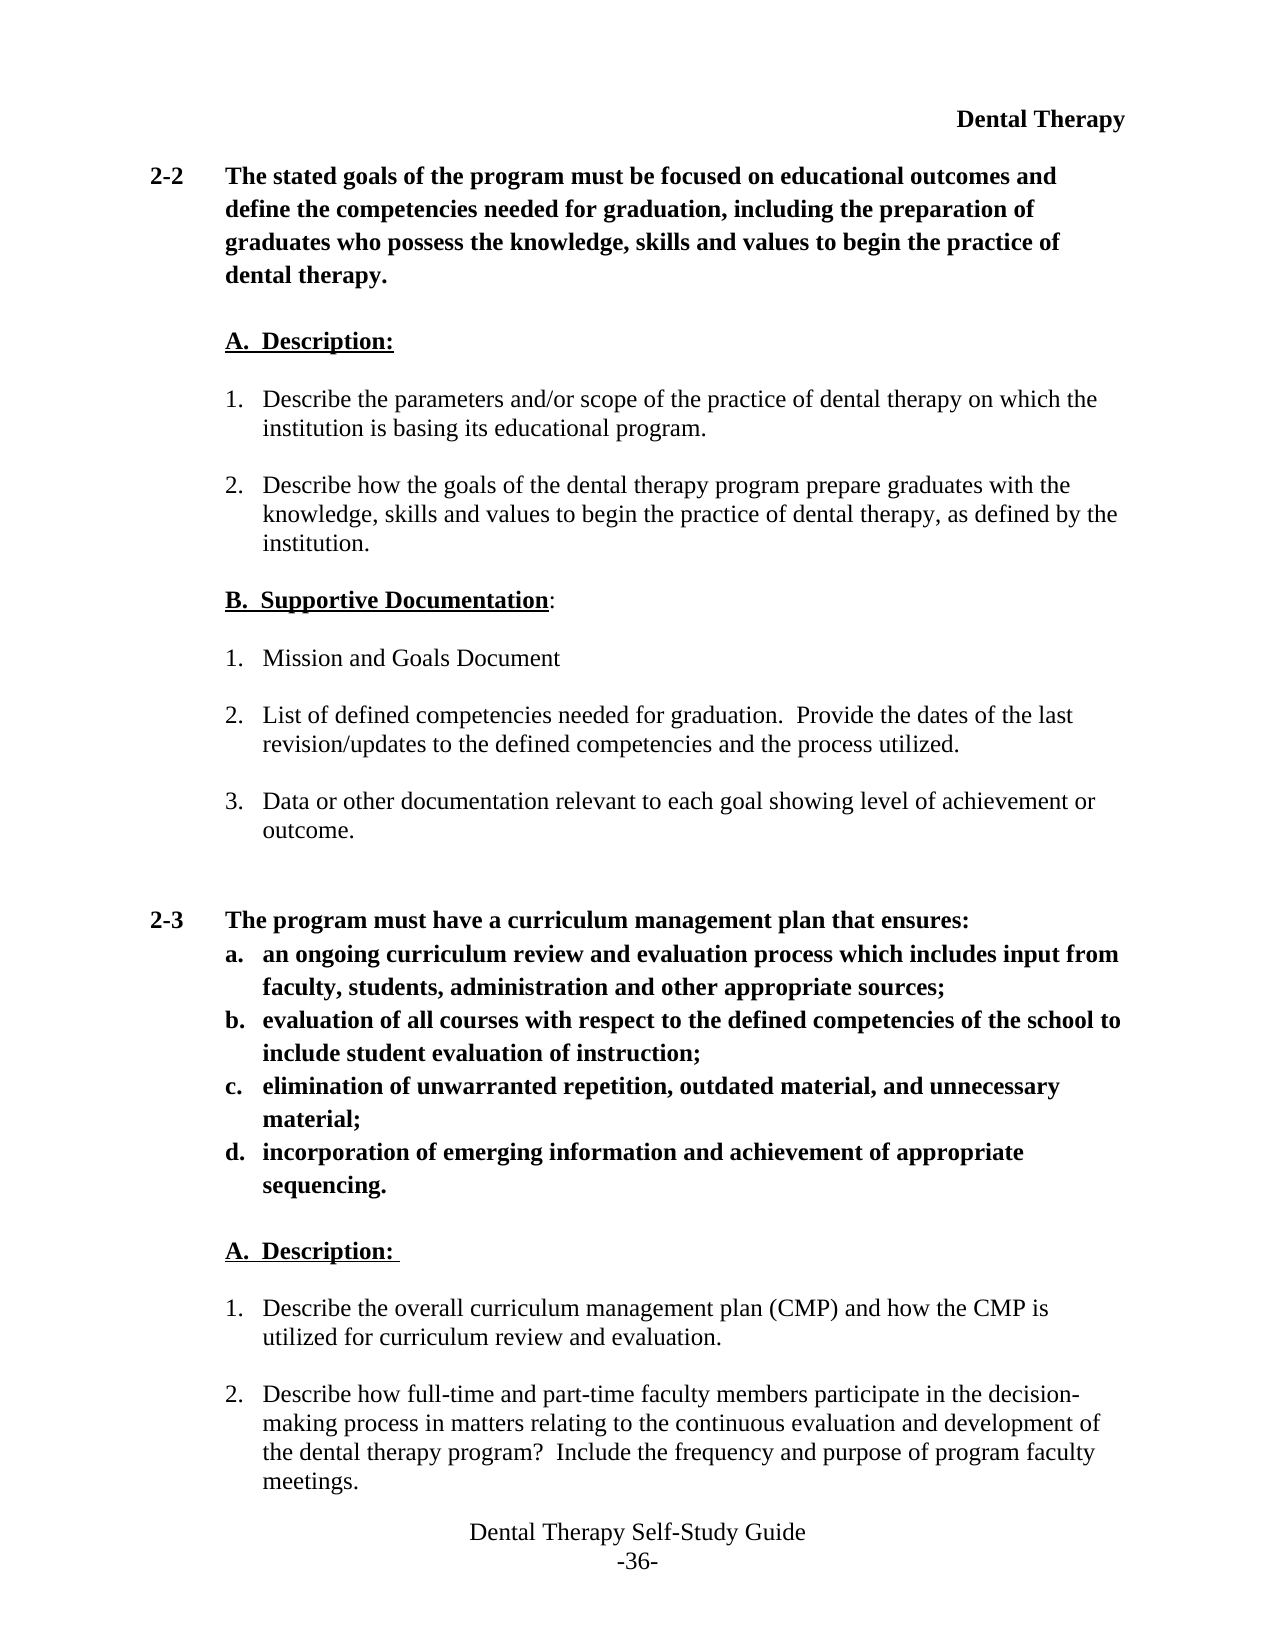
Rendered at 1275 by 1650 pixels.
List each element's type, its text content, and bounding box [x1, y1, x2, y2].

text B. Supportive Documentation: [150, 585, 1125, 614]
list Describe how the goals of the dental therapy program prepare graduates with the knowledge, skills and values to begin the practice of dental therapy, as defined by the institution. [225, 470, 1125, 556]
list evaluation of all courses with respect to the defined competencies of the school to include student evaluation of instruction; [225, 1005, 1125, 1066]
list Mission and Goals Document [225, 643, 1125, 671]
list Describe the overall curriculum management plan (CMP) and how the CMP is utilized for curriculum review and evaluation. [225, 1293, 1125, 1351]
list Describe how full-time and part-time faculty members participate in the decision-making process in matters relating to the continuous evaluation and development of the dental therapy program? Include the frequency and purpose of program faculty meetings. [225, 1379, 1125, 1494]
list Describe the parameters and/or scope of the practice of dental therapy on which the institution is basing its educational program. [225, 384, 1125, 441]
list elimination of unwarranted repetition, outdated material, and unnecessary material; [225, 1071, 1125, 1132]
list incorporation of emerging information and achievement of appropriate sequencing. [225, 1137, 1125, 1198]
list an ongoing curriculum review and evaluation process which includes input from faculty, students, administration and other appropriate sources; [225, 939, 1125, 1000]
list Data or other documentation relevant to each goal showing level of achievement or outcome. [225, 786, 1125, 844]
text A. Description: [150, 1236, 1125, 1264]
text 2-2 The stated goals of the program must be focused on educational outcomes and define the competencies needed for graduation, including the preparation of graduates who possess the knowledge, skills and values to begin the practice of dental therapy. [150, 161, 1125, 289]
text A. Description: [150, 326, 1125, 355]
text 2-3 The program must have a curriculum management plan that ensures: [150, 906, 1125, 934]
list List of defined competencies needed for graduation. Provide the dates of the last revision/updates to the defined competencies and the process utilized. [225, 700, 1125, 758]
